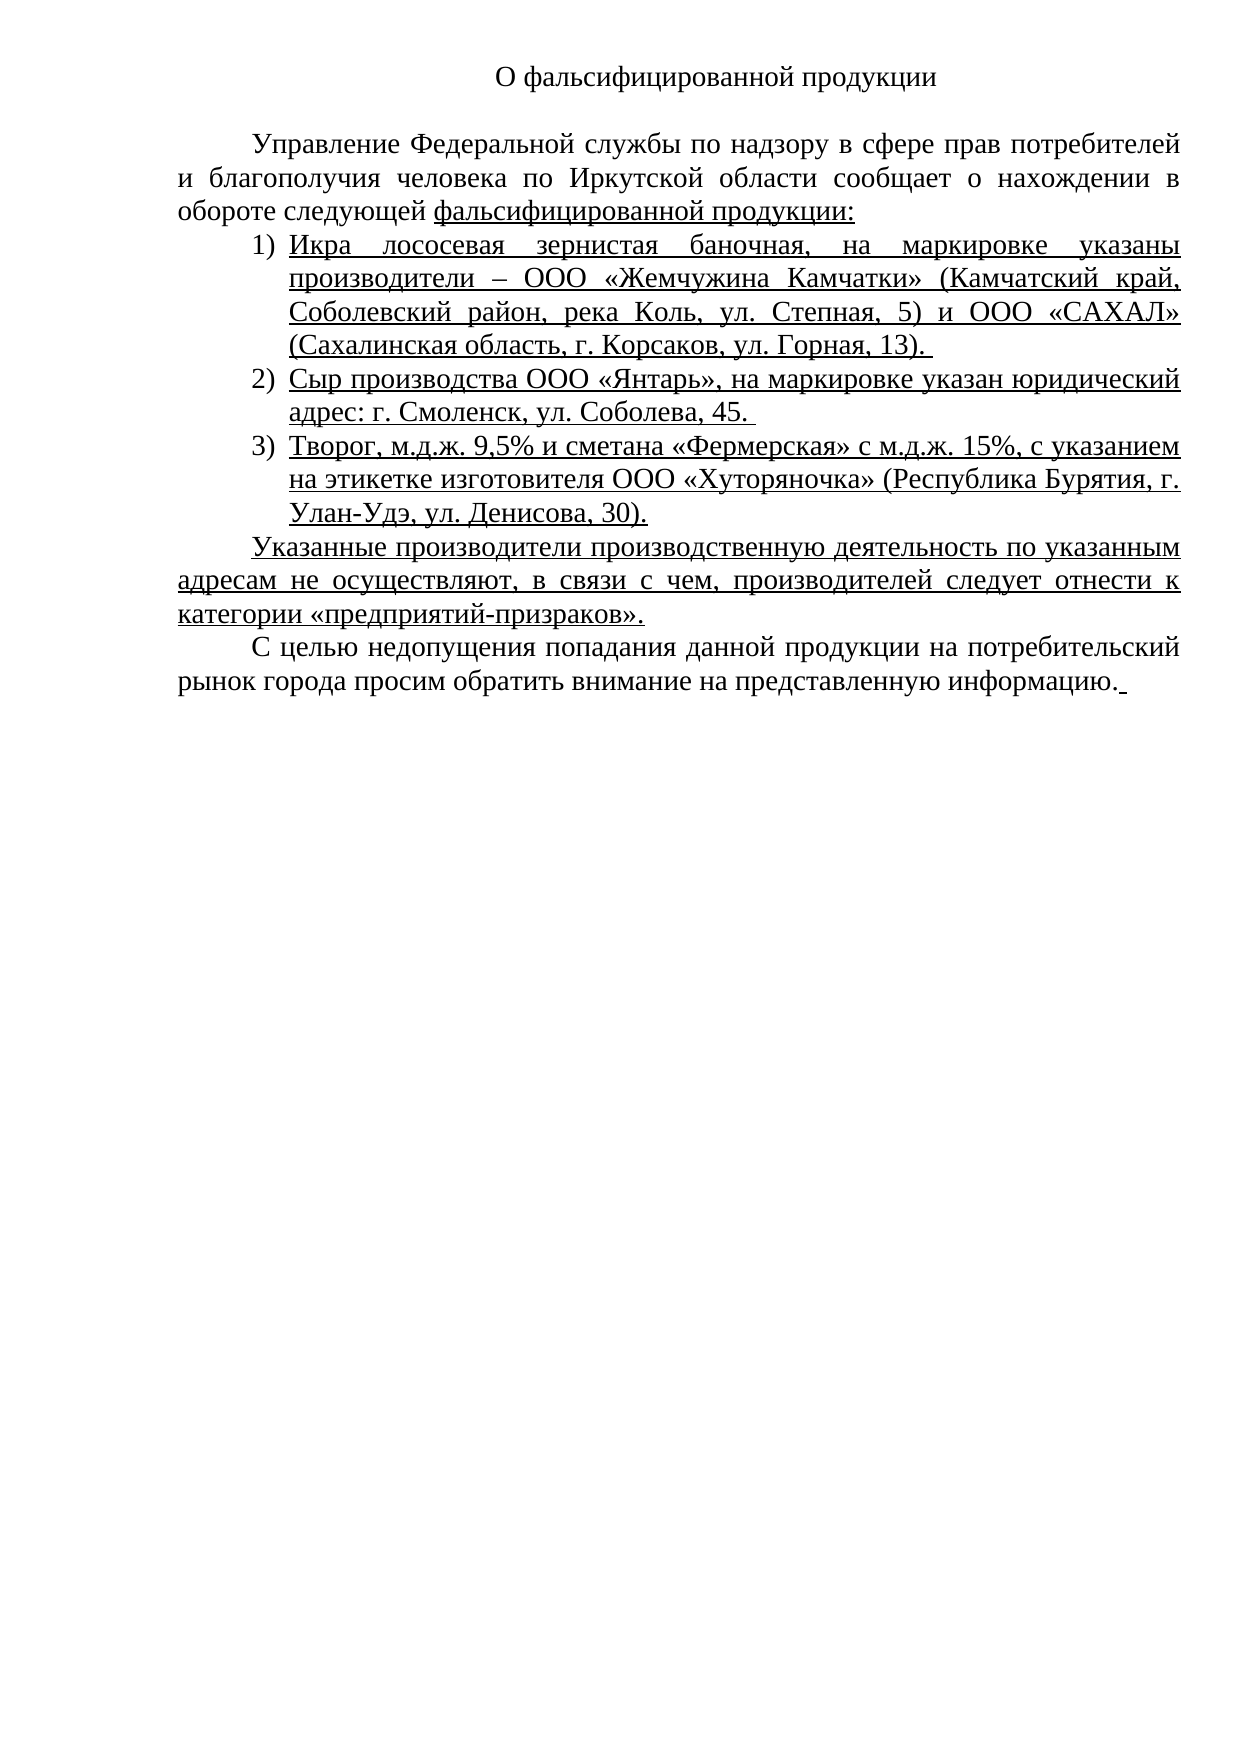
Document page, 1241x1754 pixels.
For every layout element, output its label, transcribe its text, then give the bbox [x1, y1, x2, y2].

text Указанные производители производственную деятельность по указанным адресам не осуществляют, в связи с чем, производителей следует отнести к категории «предприятий-призраков». [177, 592, 1181, 629]
text Управление Федеральной службы по надзору в сфере прав потребителей и благополучия человека по Иркутской области сообщает о нахождении в обороте следующей фальсифицированной продукции: [177, 126, 1181, 227]
text С целью недопущения попадания данной продукции на потребительский рынок города просим обратить внимание на представленную информацию. [177, 629, 1181, 696]
list Творог, м.д.ж. 9,5% и сметана «Фермерская» с м.д.ж. 15%, с указанием на этикетке изготовителя ООО «Хуторяночка» (Республика Бурятия, г. Улан-Удэ, ул. Денисова, 30). [251, 428, 1181, 529]
text Указанные производители производственную деятельность по указанным адресам не осуществляют, в связи с чем, производителей следует отнести к категории «предприятий-призраков». [177, 529, 1181, 591]
text О фальсифицированной продукции [177, 59, 1181, 93]
list Икра лососевая зернистая баночная, на маркировке указаны производители – ООО «Жемчужина Камчатки» (Камчатский край, Соболевский район, река Коль, ул. Степная, 5) и ООО «САХАЛ» (Сахалинская область, г. Корсаков, ул. Горная, 13). [251, 227, 1181, 361]
list Сыр производства ООО «Янтарь», на маркировке указан юридический адрес: г. Смоленск, ул. Соболева, 45. [251, 361, 1181, 428]
